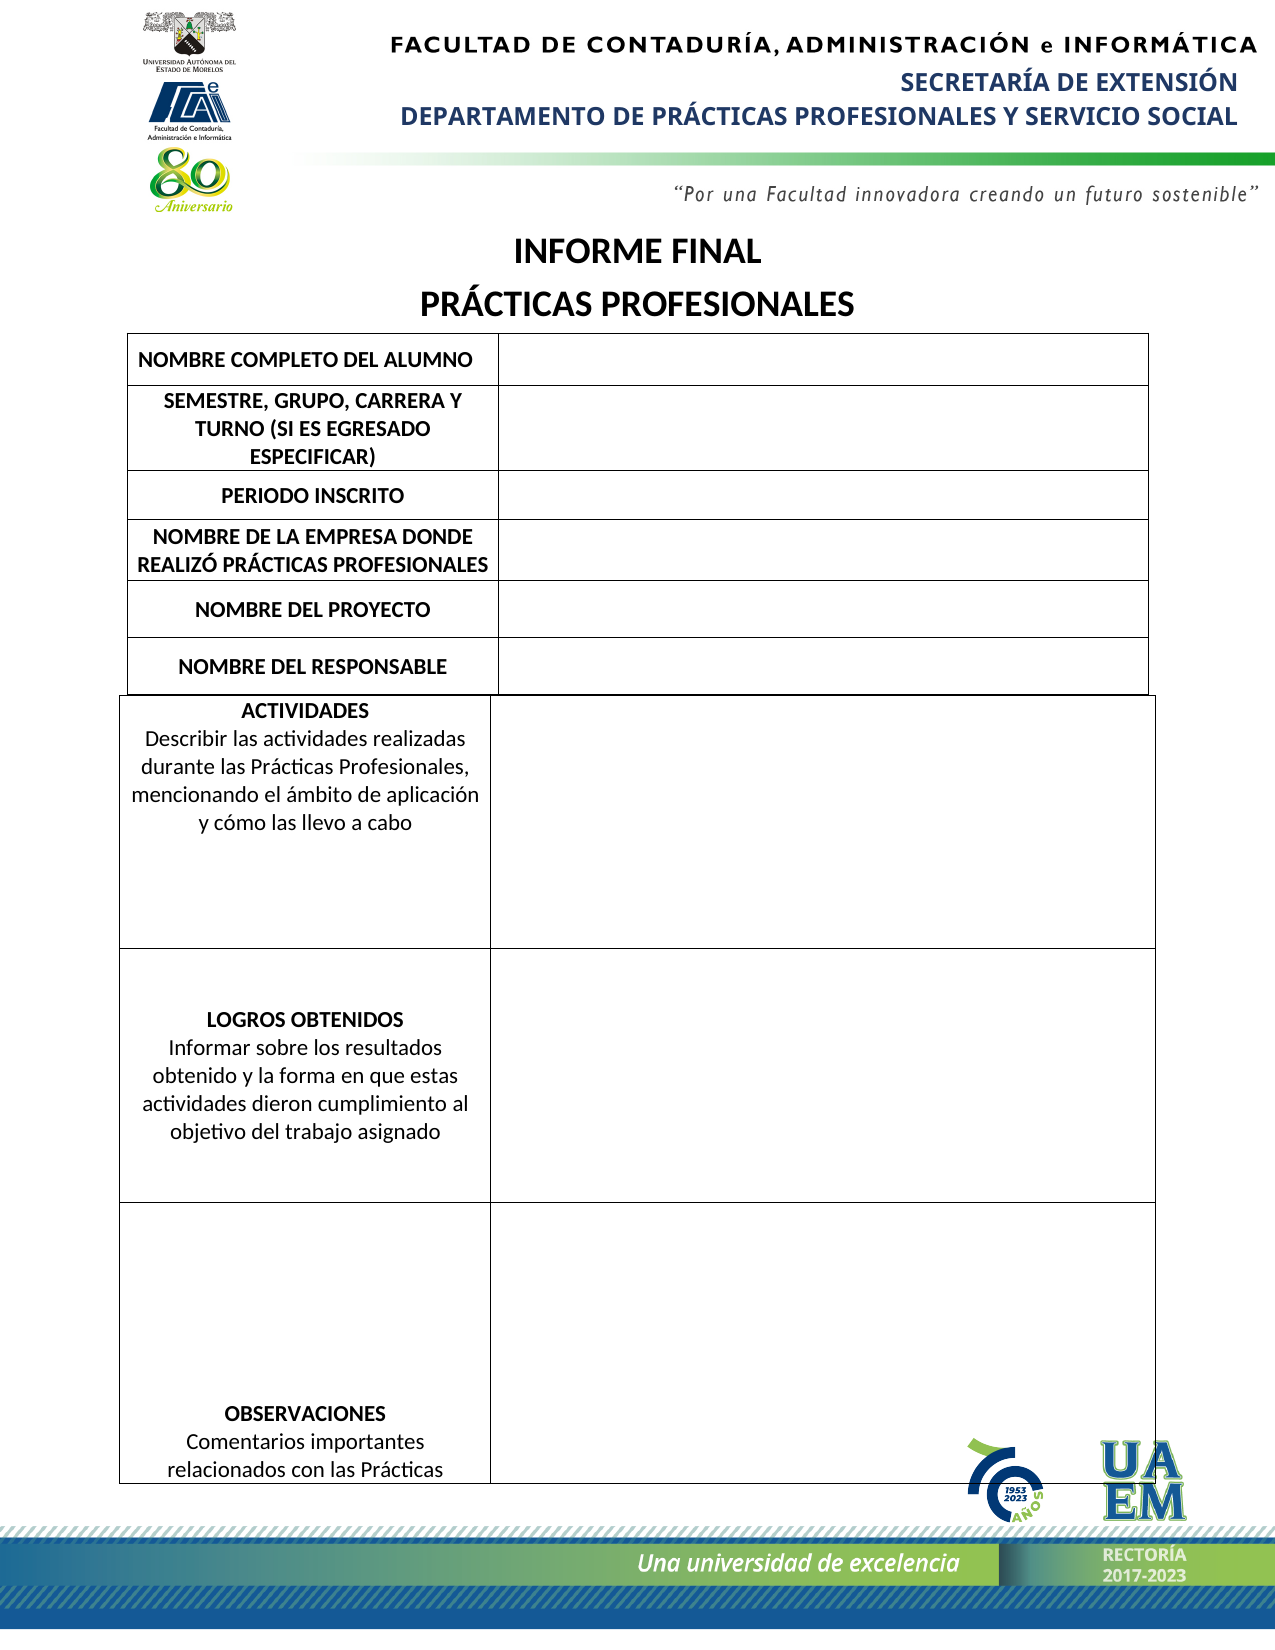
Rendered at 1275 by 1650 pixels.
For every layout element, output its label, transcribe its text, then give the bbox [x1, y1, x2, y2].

table_cell [499, 471, 1148, 519]
table_cell NOMBRE DE LA EMPRESA DONDE REALIZÓ PRÁCTICAS PROFESIONALES [128, 520, 498, 580]
table_cell [499, 581, 1148, 637]
table_cell [499, 386, 1148, 470]
table_cell [491, 1203, 1155, 1483]
table_cell [491, 949, 1155, 1202]
table_header [491, 696, 1155, 948]
table_cell [499, 520, 1148, 580]
table_header [499, 334, 1148, 385]
table_cell PERIODO INSCRITO [128, 471, 498, 519]
table_cell NOMBRE DEL RESPONSABLE [128, 638, 498, 694]
table_cell LOGROS OBTENIDOS Informar sobre los resultados obtenido y la forma en que estas actividades dieron cumplimiento al objetivo del trabajo asignado [120, 949, 490, 1202]
table_cell [499, 638, 1148, 694]
table_cell SEMESTRE, GRUPO, CARRERA Y TURNO (SI ES EGRESADO ESPECIFICAR) [128, 386, 498, 470]
text INFORME FINAL [177, 148, 1098, 273]
text PRÁCTICAS PROFESIONALES [177, 280, 1098, 326]
picture [0, 1403, 1275, 1650]
table_cell NOMBRE DEL PROYECTO [128, 581, 498, 637]
table_header NOMBRE COMPLETO DEL ALUMNO [128, 334, 498, 385]
picture [0, 4, 1275, 221]
table_cell OBSERVACIONES Comentarios importantes relacionados con las Prácticas Profesionales, si es que los hay [120, 1203, 490, 1483]
table_header ACTIVIDADES Describir las actividades realizadas durante las Prácticas Profesionales, mencionando el ámbito de aplicación y cómo las llevo a cabo [120, 696, 490, 948]
